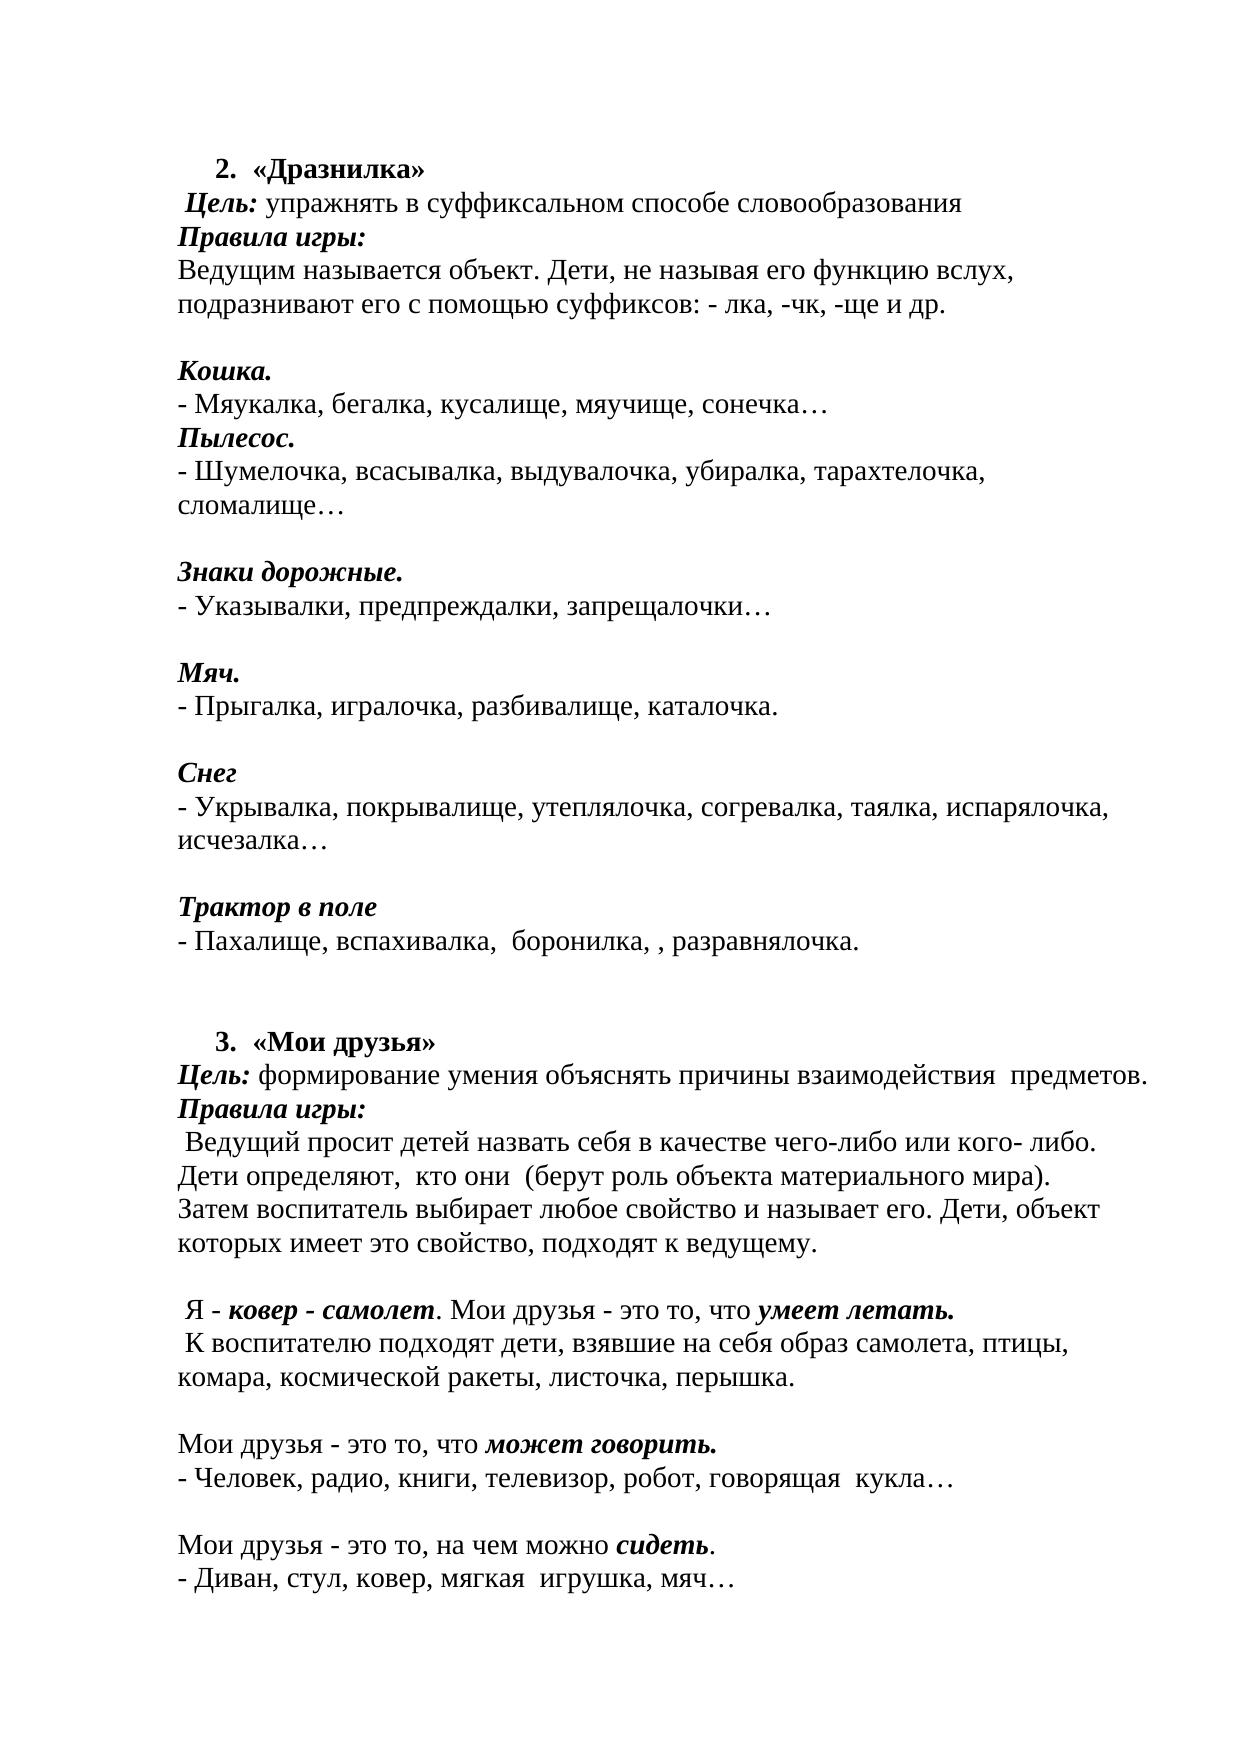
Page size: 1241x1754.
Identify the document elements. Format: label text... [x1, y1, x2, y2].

text Мои друзья - это то, на чем можно сидеть. [177, 1527, 1152, 1560]
text - Указывалки, предпреждалки, запрещалочки… [177, 588, 1152, 621]
text - Человек, радио, книги, телевизор, робот, говорящая кукла… [177, 1460, 1152, 1493]
text - Шумелочка, всасывалка, выдувалочка, убиралка, тарахтелочка, сломалище… [177, 453, 1152, 521]
text - Пахалище, вспахивалка, боронилка, , разравнялочка. [177, 923, 1152, 957]
text - Мяукалка, бегалка, кусалище, мяучище, сонечка… [177, 386, 1152, 420]
text - Укрывалка, покрывалище, утеплялочка, согревалка, таялка, испарялочка, исчезалка… [177, 789, 1152, 856]
text Мяч. [177, 655, 1152, 688]
text Трактор в поле [177, 889, 1152, 923]
text Я - ковер - самолет. Мои друзья - это то, что умеет летать. [177, 1292, 1152, 1326]
text Мои друзья - это то, что может говорить. [177, 1426, 1152, 1460]
list «Дразнилка» [215, 152, 1152, 185]
text - Прыгалка, игралочка, разбивалище, каталочка. [177, 688, 1152, 722]
text Ведущим называется объект. Дети, не называя его функцию вслух, подразнивают его с помощью суффиксов: - лка, -чк, -ще и др. [177, 252, 1152, 319]
text К воспитателю подходят дети, взявшие на себя образ самолета, птицы, комара, космической ракеты, листочка, перышка. [177, 1326, 1152, 1393]
text Ведущий просит детей назвать себя в качестве чего-либо или кого- либо. Дети определяют, кто они (берут роль объекта материального мира). [177, 1124, 1152, 1191]
text Пылесос. [177, 420, 1152, 453]
text Снег [177, 755, 1152, 789]
list «Мои друзья» [215, 1024, 1152, 1057]
text Кошка. [177, 353, 1152, 386]
text Цель: формирование умения объяснять причины взаимодействия предметов. [177, 1057, 1152, 1091]
text - Диван, стул, ковер, мягкая игрушка, мяч… [177, 1560, 1152, 1594]
text Знаки дорожные. [177, 554, 1152, 588]
text Затем воспитатель выбирает любое свойство и называет его. Дети, объект которых имеет это свойство, подходят к ведущему. [177, 1191, 1152, 1258]
text Цель: упражнять в суффиксальном способе словообразования [177, 185, 1152, 219]
text Правила игры: [177, 219, 1152, 252]
text Правила игры: [177, 1091, 1152, 1124]
